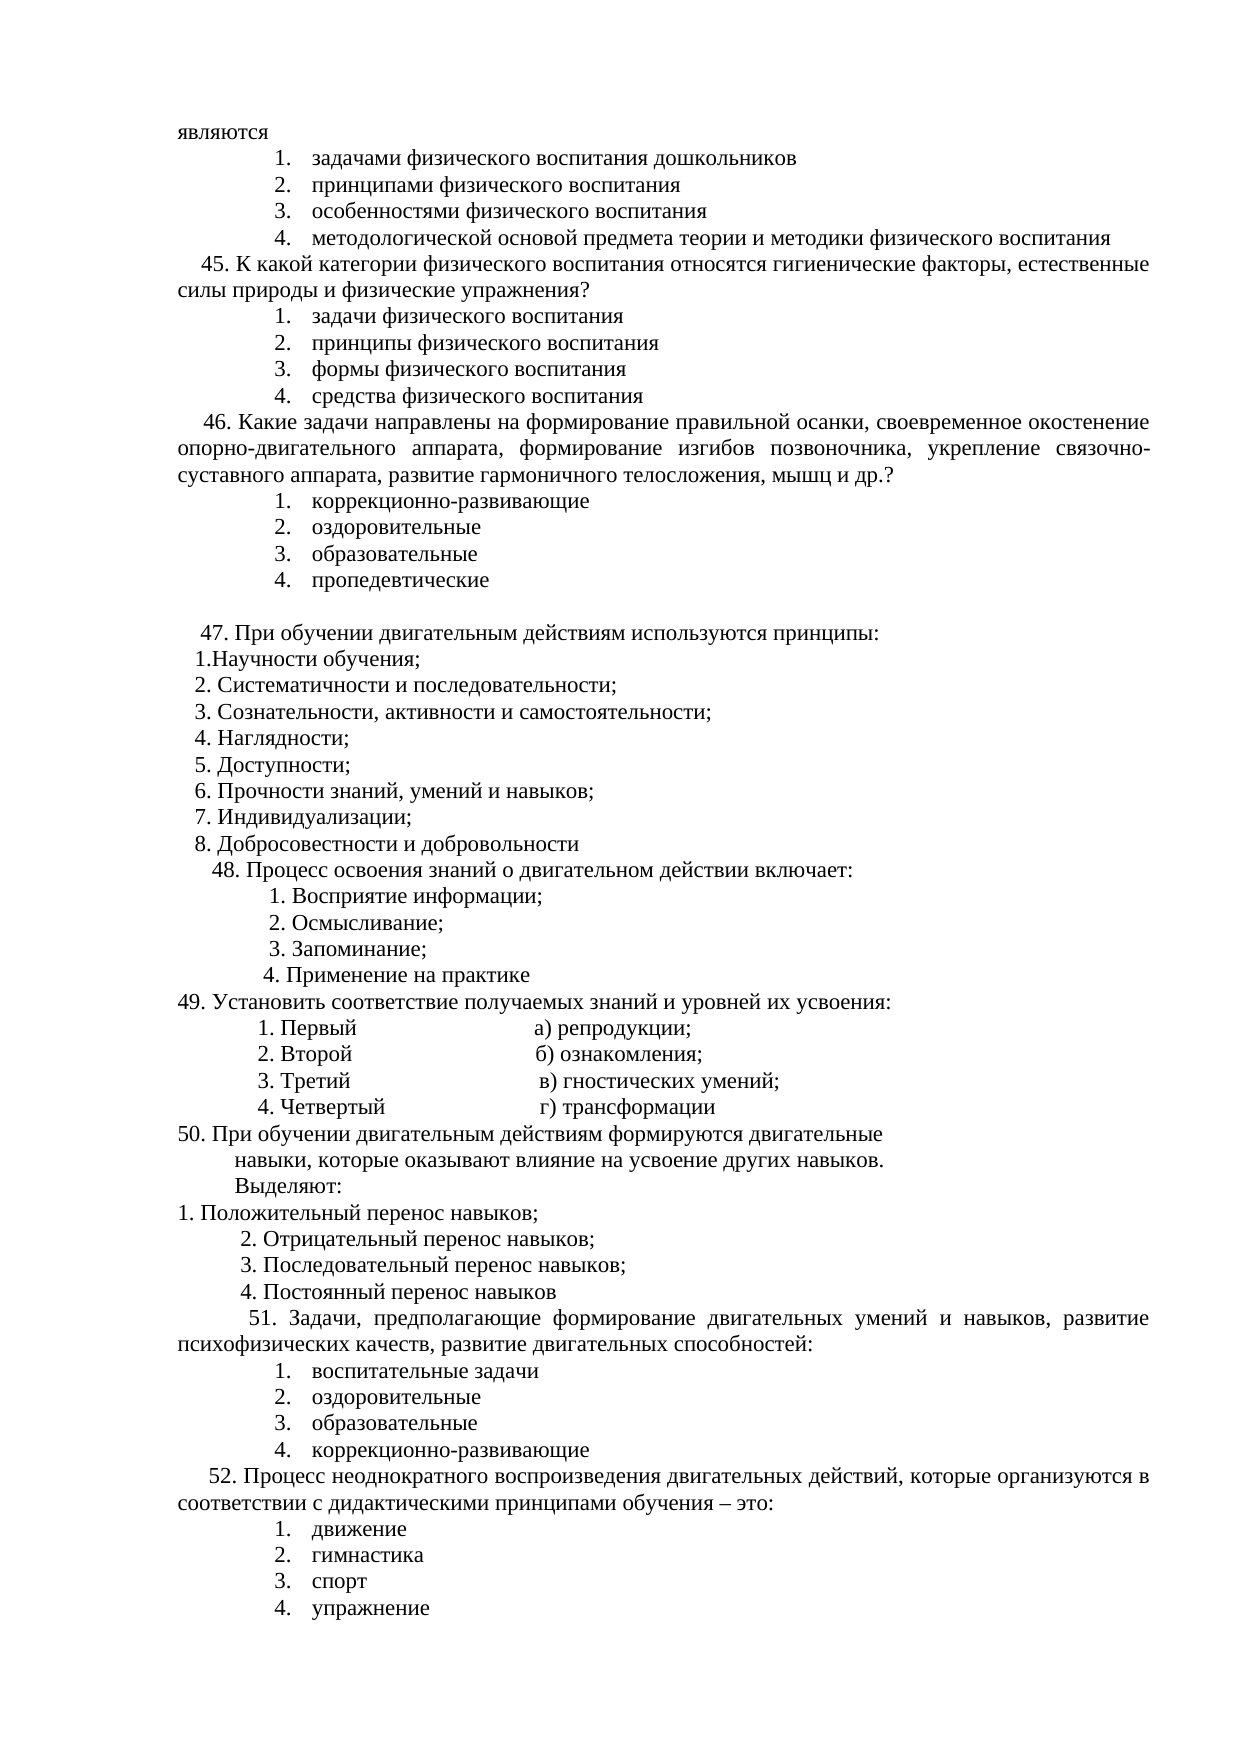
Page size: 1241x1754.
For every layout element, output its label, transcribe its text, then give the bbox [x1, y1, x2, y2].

list воспитательные задачи [274, 1357, 1152, 1383]
list оздоровительные [274, 513, 1152, 540]
text Выделяют: [177, 1172, 1152, 1199]
list образовательные [274, 1409, 1152, 1436]
text 46. Какие задачи направлены на формирование правильной осанки, своевременное окостенение опорно-двигательного аппарата, формирование изгибов позвоночника, укрепление связочно-суставного аппарата, развитие гармоничного телосложения, мышц и др.? [177, 408, 1152, 487]
list спорт [274, 1568, 1152, 1594]
text 8. Добросовестности и добровольности [177, 830, 1152, 856]
text 2. Второй б) ознакомления; [177, 1041, 1152, 1067]
text 1. Восприятие информации; [177, 882, 1152, 909]
text 4. Наглядности; [177, 724, 1152, 751]
list принципы физического воспитания [274, 329, 1152, 355]
text 4. Четвертый г) трансформации [177, 1093, 1152, 1119]
list движение [274, 1515, 1152, 1541]
text 3. Сознательности, активности и самостоятельности; [177, 698, 1152, 724]
text 48. Процесс освоения знаний о двигательном действии включает: [177, 856, 1152, 882]
text 2. Осмысливание; [177, 909, 1152, 935]
list гимнастика [274, 1541, 1152, 1568]
text 1. Первый а) репродукции; [177, 1014, 1152, 1041]
text 50. При обучении двигательным действиям формируются двигательные [177, 1119, 1152, 1146]
list оздоровительные [274, 1383, 1152, 1409]
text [177, 118, 1152, 144]
list коррекционно-развивающие [274, 487, 1152, 513]
list коррекционно-развивающие [274, 1436, 1152, 1462]
list образовательные [274, 540, 1152, 566]
list особенностями физического воспитания [274, 197, 1152, 223]
list формы физического воспитания [274, 355, 1152, 382]
list средства физического воспитания [274, 382, 1152, 408]
text 1.Научности обучения; [177, 645, 1152, 672]
text 5. Доступности; [177, 751, 1152, 777]
list пропедевтические [274, 566, 1152, 592]
text навыки, которые оказывают влияние на усвоение других навыков. [177, 1146, 1152, 1172]
text 45. К какой категории физического воспитания относятся гигиенические факторы, естественные силы природы и физические упражнения? [177, 250, 1152, 303]
text 52. Процесс неоднократного воспроизведения двигательных действий, которые организуются в соответствии с дидактическими принципами обучения – это: [177, 1462, 1152, 1515]
text 7. Индивидуализации; [177, 803, 1152, 830]
text 51. Задачи, предполагающие формирование двигательных умений и навыков, развитие психофизических качеств, развитие двигательных способностей: [177, 1304, 1152, 1357]
text 6. Прочности знаний, умений и навыков; [177, 777, 1152, 803]
text 49. Установить соответствие получаемых знаний и уровней их усвоения: [177, 988, 1152, 1014]
text 47. При обучении двигательным действиям используются принципы: [177, 619, 1152, 645]
text 4. Применение на практике [177, 961, 1152, 988]
text 3. Третий в) гностических умений; [177, 1067, 1152, 1093]
text 4. Постоянный перенос навыков [177, 1278, 1152, 1304]
text 3. Последовательный перенос навыков; [177, 1251, 1152, 1278]
list упражнение [274, 1594, 1152, 1620]
text 1. Положительный перенос навыков; [177, 1199, 1152, 1225]
list задачами физического воспитания дошкольников [274, 144, 1152, 171]
list методологической основой предмета теории и методики физического воспитания [274, 223, 1152, 250]
text 2. Отрицательный перенос навыков; [177, 1225, 1152, 1251]
list принципами физического воспитания [274, 171, 1152, 197]
list задачи физического воспитания [274, 303, 1152, 329]
text 2. Систематичности и последовательности; [177, 672, 1152, 698]
text 3. Запоминание; [177, 935, 1152, 961]
